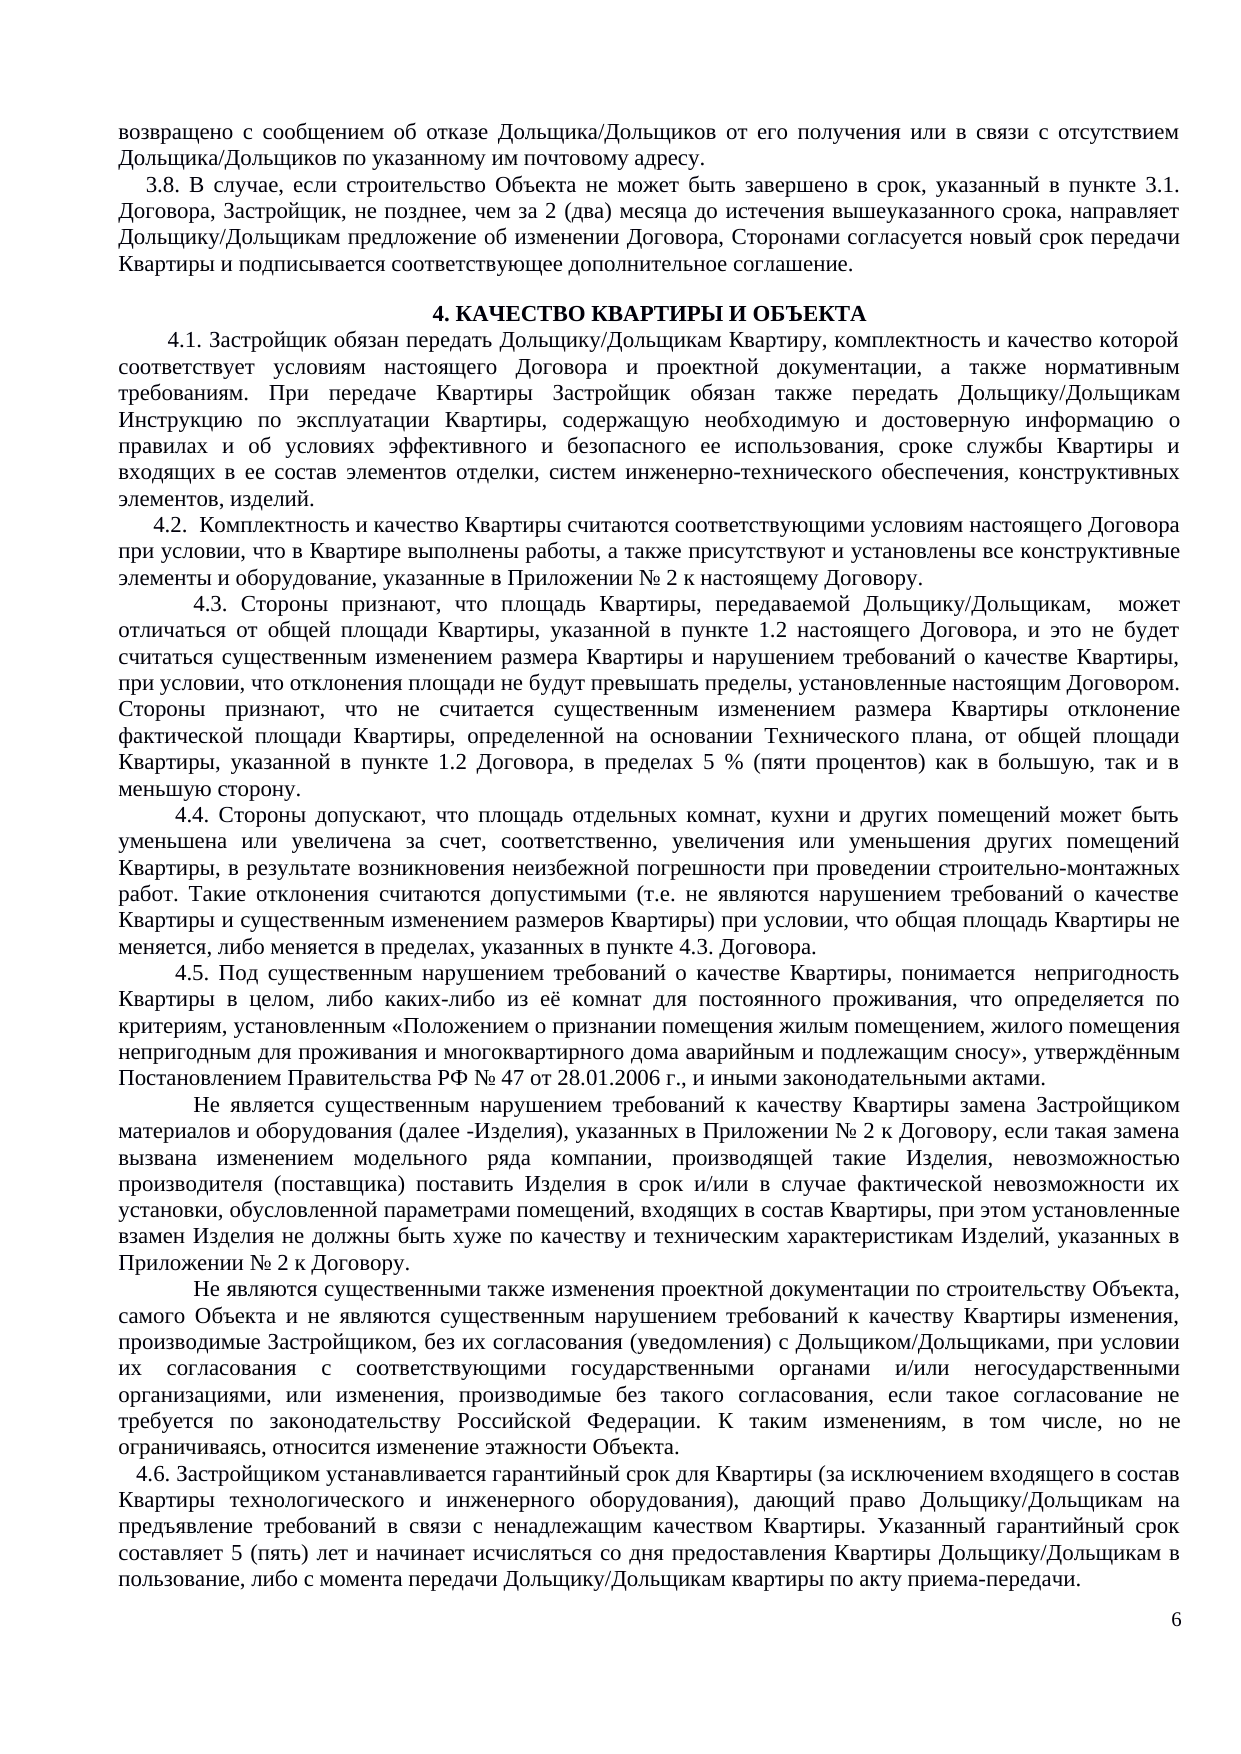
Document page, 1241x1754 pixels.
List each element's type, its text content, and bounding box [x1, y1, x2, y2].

text 4. КАЧЕСТВО КВАРТИРЫ И ОБЪЕКТА [118, 300, 1181, 327]
text 3.8. В случае, если строительство Объекта не может быть завершено в срок, указанный в пункте 3.1. Договора, Застройщик, не позднее, чем за 2 (два) месяца до истечения вышеуказанного срока, направляет Дольщику/Дольщикам предложение об изменении Договора, Сторонами согласуется новый срок передачи Квартиры и подписывается соответствующее дополнительное соглашение. [118, 171, 1181, 276]
text 4.6. Застройщиком устанавливается гарантийный срок для Квартиры (за исключением входящего в состав Квартиры технологического и инженерного оборудования), дающий право Дольщику/Дольщикам на предъявление требований в связи с ненадлежащим качеством Квартиры. Указанный гарантийный срок составляет 5 (пять) лет и начинает исчисляться со дня предоставления Квартиры Дольщику/Дольщикам в пользование, либо с момента передачи Дольщику/Дольщикам квартиры по акту приема-передачи. [118, 1460, 1181, 1592]
text 4.3. Стороны признают, что площадь Квартиры, передаваемой Дольщику/Дольщикам, может отличаться от общей площади Квартиры, указанной в пункте 1.2 настоящего Договора, и это не будет считаться существенным изменением размера Квартиры и нарушением требований о качестве Квартиры, при условии, что отклонения площади не будут превышать пределы, установленные настоящим Договором. Стороны признают, что не считается существенным изменением размера Квартиры отклонение фактической площади Квартиры, определенной на основании Технического плана, от общей площади Квартиры, указанной в пункте 1.2 Договора, в пределах 5 % (пяти процентов) как в большую, так и в меньшую сторону. [118, 590, 1181, 801]
text 4.2. Комплектность и качество Квартиры считаются соответствующими условиям настоящего Договора при условии, что в Квартире выполнены работы, а также присутствуют и установлены все конструктивные элементы и оборудование, указанные в Приложении № 2 к настоящему Договору. [118, 511, 1181, 590]
text 4.4. Стороны допускают, что площадь отдельных комнат, кухни и других помещений может быть уменьшена или увеличена за счет, соответственно, увеличения или уменьшения других помещений Квартиры, в результате возникновения неизбежной погрешности при проведении строительно-монтажных работ. Такие отклонения считаются допустимыми (т.е. не являются нарушением требований о качестве Квартиры и существенным изменением размеров Квартиры) при условии, что общая площадь Квартиры не меняется, либо меняется в пределах, указанных в пункте 4.3. Договора. [118, 801, 1181, 959]
text 4.1. Застройщик обязан передать Дольщику/Дольщикам Квартиру, комплектность и качество которой соответствует условиям настоящего Договора и проектной документации, а также нормативным требованиям. При передаче Квартиры Застройщик обязан также передать Дольщику/Дольщикам Инструкцию по эксплуатации Квартиры, содержащую необходимую и достоверную информацию о правилах и об условиях эффективного и безопасного ее использования, сроке службы Квартиры и входящих в ее состав элементов отделки, систем инженерно-технического обеспечения, конструктивных элементов, изделий. [118, 327, 1181, 511]
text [118, 118, 1181, 171]
text Не является существенным нарушением требований к качеству Квартиры замена Застройщиком материалов и оборудования (далее -Изделия), указанных в Приложении № 2 к Договору, если такая замена вызвана изменением модельного ряда компании, производящей такие Изделия, невозможностью производителя (поставщика) поставить Изделия в срок и/или в случае фактической невозможности их установки, обусловленной параметрами помещений, входящих в состав Квартиры, при этом установленные взамен Изделия не должны быть хуже по качеству и техническим характеристикам Изделий, указанных в Приложении № 2 к Договору. [118, 1091, 1181, 1275]
text 4.5. Под существенным нарушением требований о качестве Квартиры, понимается непригодность Квартиры в целом, либо каких-либо из её комнат для постоянного проживания, что определяется по критериям, установленным «Положением о признании помещения жилым помещением, жилого помещения непригодным для проживания и многоквартирного дома аварийным и подлежащим сносу», утверждённым Постановлением Правительства РФ № 47 от 28.01.2006 г., и иными законодательными актами. [118, 959, 1181, 1091]
text Не являются существенными также изменения проектной документации по строительству Объекта, самого Объекта и не являются существенным нарушением требований к качеству Квартиры изменения, производимые Застройщиком, без их согласования (уведомления) с Дольщиком/Дольщиками, при условии их согласования с соответствующими государственными органами и/или негосударственными организациями, или изменения, производимые без такого согласования, если такое согласование не требуется по законодательству Российской Федерации. К таким изменениям, в том числе, но не ограничиваясь, относится изменение этажности Объекта. [118, 1275, 1181, 1460]
